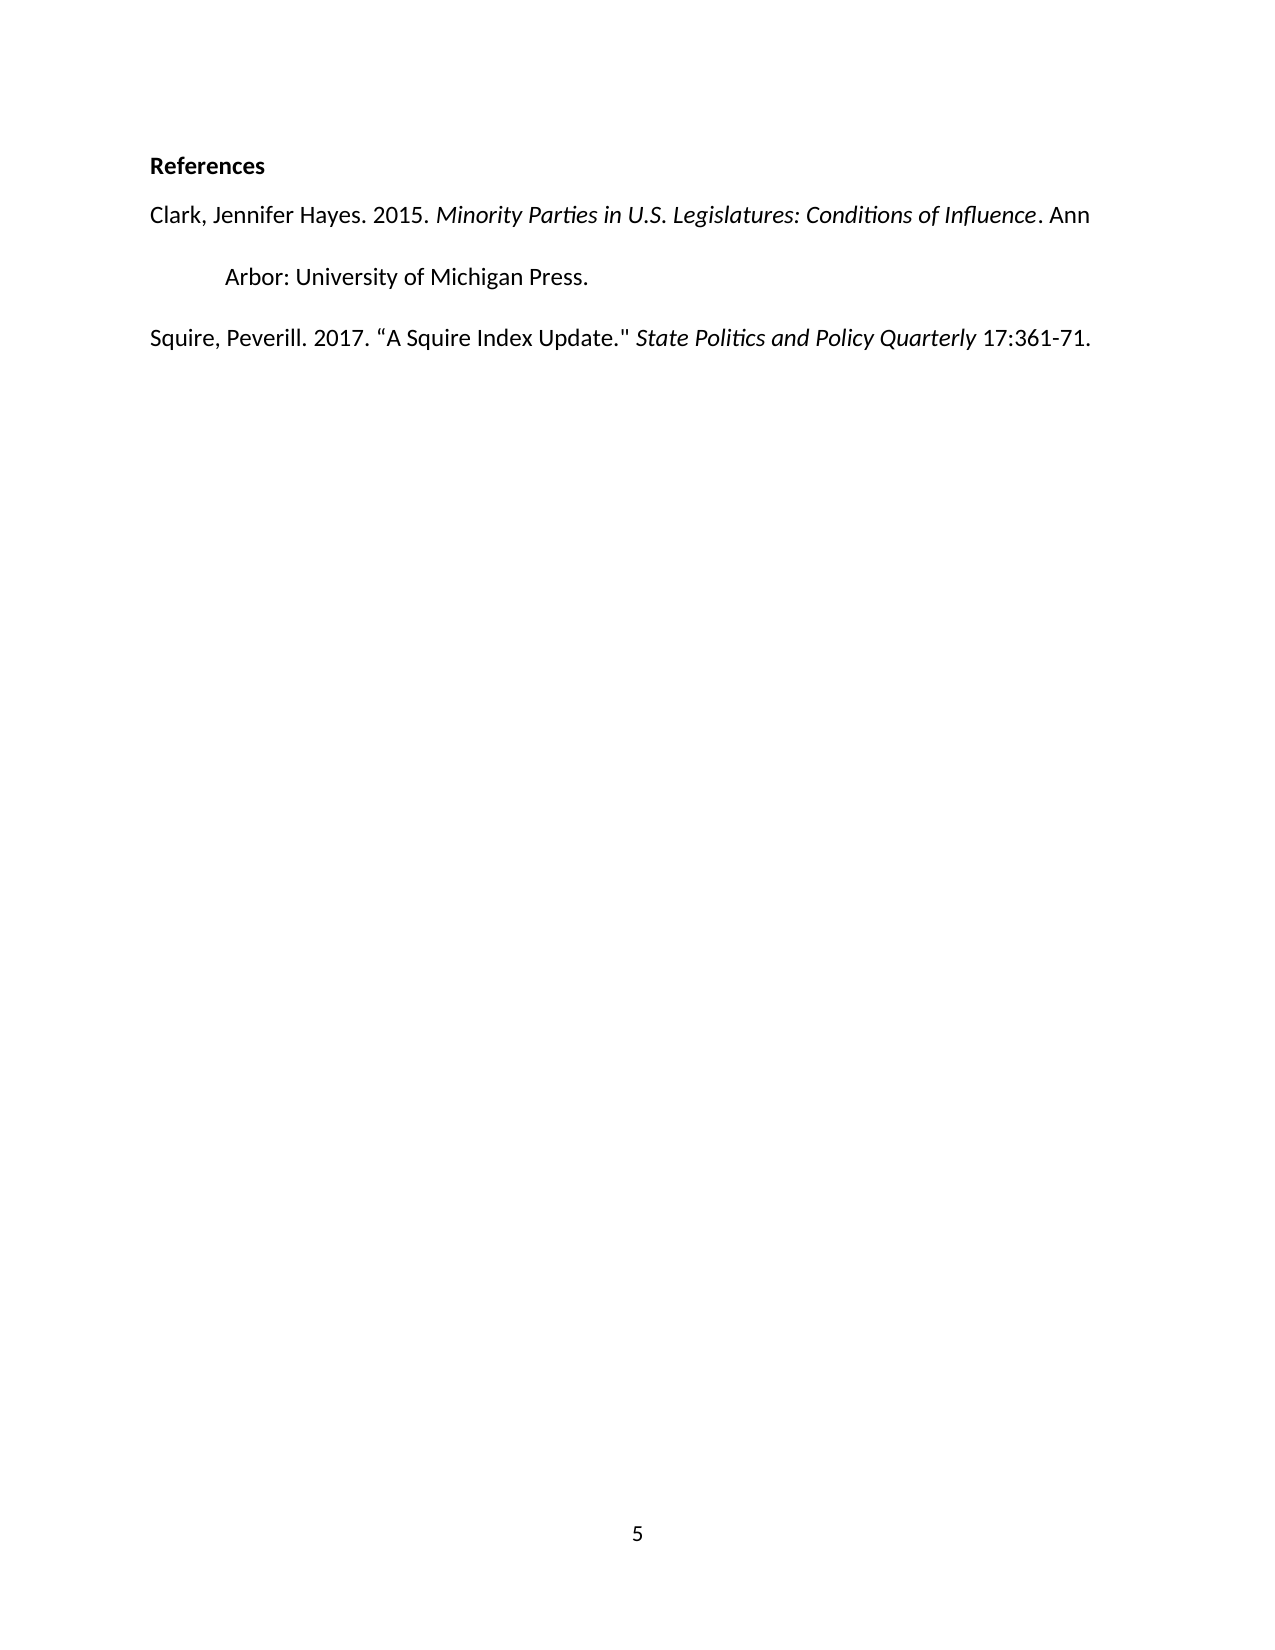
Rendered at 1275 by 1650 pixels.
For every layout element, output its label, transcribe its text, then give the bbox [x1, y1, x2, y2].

text Squire, Peverill. 2017. “A Squire Index Update." State Politics and Policy Quarterly 17:361-71. [150, 322, 1125, 352]
text References [150, 150, 1125, 181]
text Arbor: University of Michigan Press. [150, 261, 1125, 291]
text Clark, Jennifer Hayes. 2015. Minority Parties in U.S. Legislatures: Conditions of Influence. Ann [150, 199, 1125, 230]
